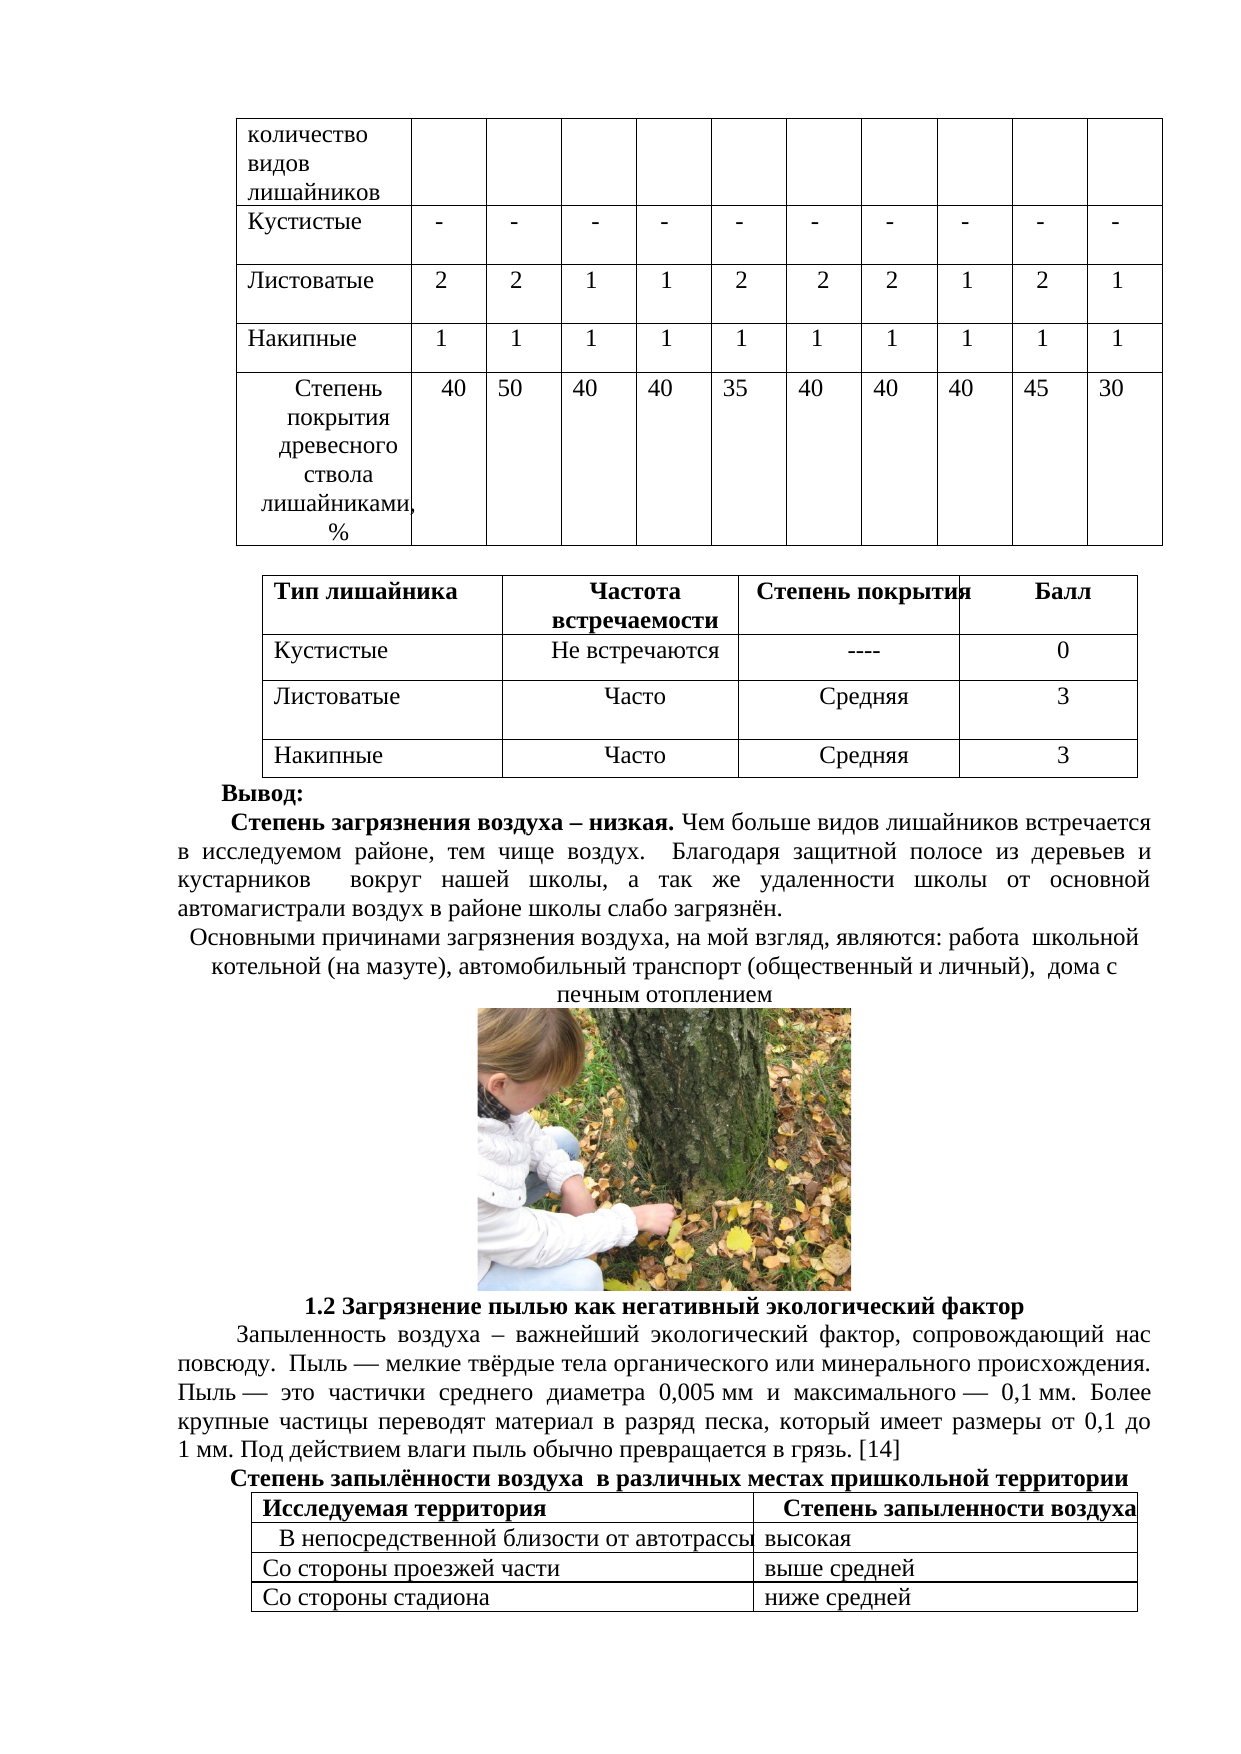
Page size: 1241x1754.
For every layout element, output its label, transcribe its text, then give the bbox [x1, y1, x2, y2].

table_header Балл [960, 576, 1137, 634]
table_cell - [1013, 206, 1087, 264]
table_cell Кустистые [263, 635, 502, 680]
table_cell 2 [1013, 119, 1087, 205]
table_cell 2 [862, 119, 937, 205]
table_cell - [712, 206, 786, 264]
table_cell 1 [562, 265, 636, 322]
table_cell 1 [637, 324, 711, 372]
table_cell 1 [1013, 324, 1087, 372]
table_cell 1 [712, 324, 786, 372]
table_cell 3 [787, 119, 861, 205]
table_cell 1 [787, 324, 861, 372]
table_cell ---- [739, 635, 959, 680]
table_cell 40 [787, 373, 861, 545]
table_cell Со стороны стадиона [252, 1583, 753, 1611]
text Основными причинами загрязнения воздуха, на мой взгляд, являются: работа школьной котельной (на мазуте), автомобильный транспорт (общественный и личный), дома с печным отоплением [177, 922, 1152, 1008]
table_cell 3 [412, 119, 486, 205]
table_cell 2 [712, 265, 786, 322]
table_cell 35 [712, 373, 786, 545]
text Вывод: [177, 778, 1152, 807]
table_cell 40 [562, 373, 636, 545]
table_cell 2 [862, 265, 937, 322]
picture [477, 1008, 852, 1291]
table_cell Степень покрытия древесного ствола лишайниками, % [237, 373, 411, 545]
table_cell 3 [637, 119, 711, 205]
table_cell Накипные [263, 740, 502, 777]
table_header Степень покрытия [739, 576, 959, 634]
table_cell 2 [938, 119, 1012, 205]
table_cell 40 [862, 373, 937, 545]
table_cell - [938, 206, 1012, 264]
table_cell Кустистые [237, 206, 411, 264]
table_cell 1 [862, 324, 937, 372]
table_cell 2 [787, 265, 861, 322]
table_cell Не встречаются [503, 635, 738, 680]
table_cell 1 [637, 265, 711, 322]
table_cell 45 [1013, 373, 1087, 545]
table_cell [237, 119, 411, 205]
table_cell 40 [938, 373, 1012, 545]
table_cell 2 [412, 265, 486, 322]
table_header Исследуемая территория [252, 1493, 753, 1522]
table_cell 40 [637, 373, 711, 545]
table_cell Часто [503, 681, 738, 739]
table_cell - [562, 206, 636, 264]
table_cell 2 [1013, 265, 1087, 322]
table_cell - [637, 206, 711, 264]
table_cell ниже средней [754, 1583, 1137, 1611]
table_cell - [862, 206, 937, 264]
table_cell 2 [487, 265, 561, 322]
table_cell 1 [938, 324, 1012, 372]
table_cell Листоватые [263, 681, 502, 739]
table_cell Листоватые [237, 265, 411, 322]
table_cell Средняя [739, 681, 959, 739]
table_cell 2 [1088, 119, 1162, 205]
table_cell высокая [754, 1523, 1137, 1552]
table_cell Средняя [739, 740, 959, 777]
table_header Тип лишайника [263, 576, 502, 634]
table_cell Часто [503, 740, 738, 777]
table_cell выше средней [754, 1553, 1137, 1581]
text Степень запылённости воздуха в различных местах пришкольной территории [177, 1463, 1181, 1492]
table_cell Накипные [237, 324, 411, 372]
table_cell 3 [960, 681, 1137, 739]
table_header Частота встречаемости [503, 576, 738, 634]
table_cell - [787, 206, 861, 264]
table_cell 3 [960, 740, 1137, 777]
text Запыленность воздуха – важнейший экологический фактор, сопровождающий нас повсюду. Пыль — мелкие твёрдые тела органического или минерального происхождения. Пыль — это частички среднего диаметра 0,005 мм и максимального — 0,1 мм. Более крупные частицы переводят материал в разряд песка, который имеет размеры от 0,1 до 1 мм. Под действием влаги пыль обычно превращается в грязь. [14] [177, 1319, 1152, 1463]
table_cell - [1088, 206, 1162, 264]
table_cell 40 [412, 373, 486, 545]
table_cell 1 [487, 324, 561, 372]
table_cell 3 [712, 119, 786, 205]
table_cell 1 [938, 265, 1012, 322]
table_cell Со стороны проезжей части [252, 1553, 753, 1581]
table_cell - [412, 206, 486, 264]
table_cell - [487, 206, 561, 264]
table_cell 50 [487, 373, 561, 545]
table_cell 2 [487, 119, 561, 205]
table_cell 1 [1088, 324, 1162, 372]
table_cell 2 [562, 119, 636, 205]
table_cell 0 [960, 635, 1137, 680]
text Степень загрязнения воздуха – низкая. Чем больше видов лишайников встречается в исследуемом районе, тем чище воздух. Благодаря защитной полосе из деревьев и кустарников вокруг нашей школы, а так же удаленности школы от основной автомагистрали воздух в районе школы слабо загрязнён. [177, 807, 1152, 922]
table_cell 1 [1088, 265, 1162, 322]
table_cell 1 [562, 324, 636, 372]
table_cell 30 [1088, 373, 1162, 545]
table_header Степень запыленности воздуха [754, 1493, 1137, 1522]
table_cell В непосредственной близости от автотрассы [252, 1523, 753, 1552]
table_cell 1 [412, 324, 486, 372]
